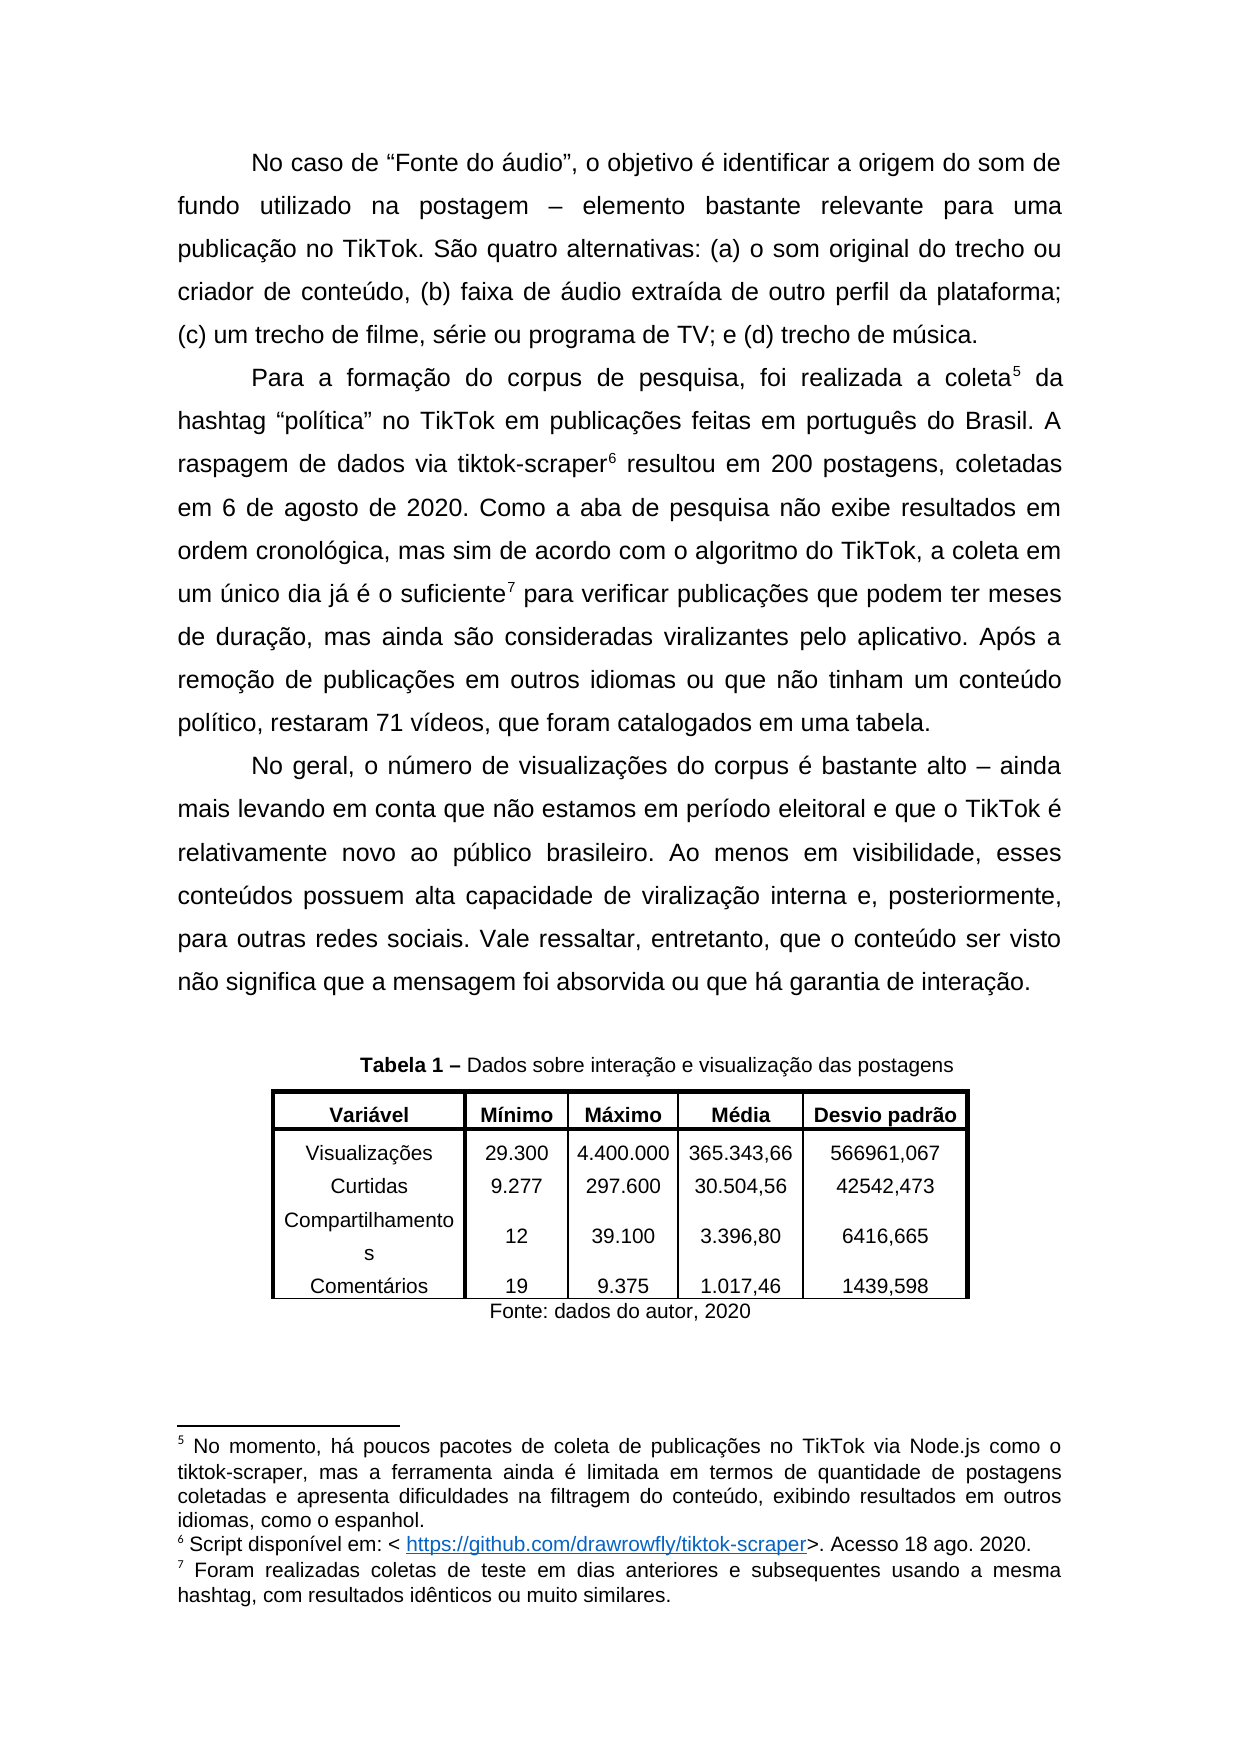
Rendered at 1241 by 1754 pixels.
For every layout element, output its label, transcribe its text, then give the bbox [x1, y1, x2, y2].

text Para a formação do corpus de pesquisa, foi realizada a coleta da hashtag “política” no TikTok em publicações feitas em português do Brasil. A raspagem de dados via tiktok-scraper resultou em 200 postagens, coletadas em 6 de agosto de 2020. Como a aba de pesquisa não exibe resultados em ordem cronológica, mas sim de acordo com o algoritmo do TikTok, a coleta em um único dia já é o suficiente para verificar publicações que podem ter meses de duração, mas ainda são consideradas viralizantes pelo aplicativo. Após a remoção de publicações em outros idiomas ou que não tinham um conteúdo político, restaram 71 vídeos, que foram catalogados em uma tabela. [177, 363, 1063, 737]
table_cell 42542,473 [804, 1165, 965, 1198]
table_cell Curtidas [275, 1165, 463, 1198]
table_cell Comentários [275, 1265, 463, 1298]
table_header Máximo [569, 1094, 677, 1127]
text No geral, o número de visualizações do corpus é bastante alto – ainda mais levando em conta que não estamos em período eleitoral e que o TikTok é relativamente novo ao público brasileiro. Ao menos em visibilidade, esses conteúdos possuem alta capacidade de viralização interna e, posteriormente, para outras redes sociais. Vale ressaltar, entretanto, que o conteúdo ser visto não significa que a mensagem foi absorvida ou que há garantia de interação. [177, 751, 1063, 996]
table_cell 365.343,66 [679, 1131, 802, 1165]
table_cell 19 [467, 1265, 567, 1298]
text Fonte: dados do autor, 2020 [177, 1299, 1063, 1323]
table_cell 297.600 [569, 1165, 677, 1198]
text Tabela 1 – Dados sobre interação e visualização das postagens [177, 1053, 1063, 1077]
table_cell Compartilhamentos [275, 1198, 463, 1265]
table_header Média [679, 1094, 802, 1127]
table_cell 12 [467, 1198, 567, 1265]
table_header Variável [275, 1094, 463, 1127]
table_cell 39.100 [569, 1198, 677, 1265]
table_header Desvio padrão [804, 1094, 965, 1127]
table_cell 30.504,56 [679, 1165, 802, 1198]
table_cell 4.400.000 [569, 1131, 677, 1165]
table_cell 6416,665 [804, 1198, 965, 1265]
table_cell Visualizações [275, 1131, 463, 1165]
table_cell 566961,067 [804, 1131, 965, 1165]
table_cell 9.375 [569, 1265, 677, 1298]
table_cell 29.300 [467, 1131, 567, 1165]
text No caso de “Fonte do áudio”, o objetivo é identificar a origem do som de fundo utilizado na postagem – elemento bastante relevante para uma publicação no TikTok. São quatro alternativas: (a) o som original do trecho ou criador de conteúdo, (b) faixa de áudio extraída de outro perfil da plataforma; (c) um trecho de filme, série ou programa de TV; e (d) trecho de música. [177, 148, 1063, 349]
table_cell 1439,598 [804, 1265, 965, 1298]
table_cell 3.396,80 [679, 1198, 802, 1265]
table_header Mínimo [467, 1094, 567, 1127]
table_cell 9.277 [467, 1165, 567, 1198]
table_cell 1.017,46 [679, 1265, 802, 1298]
